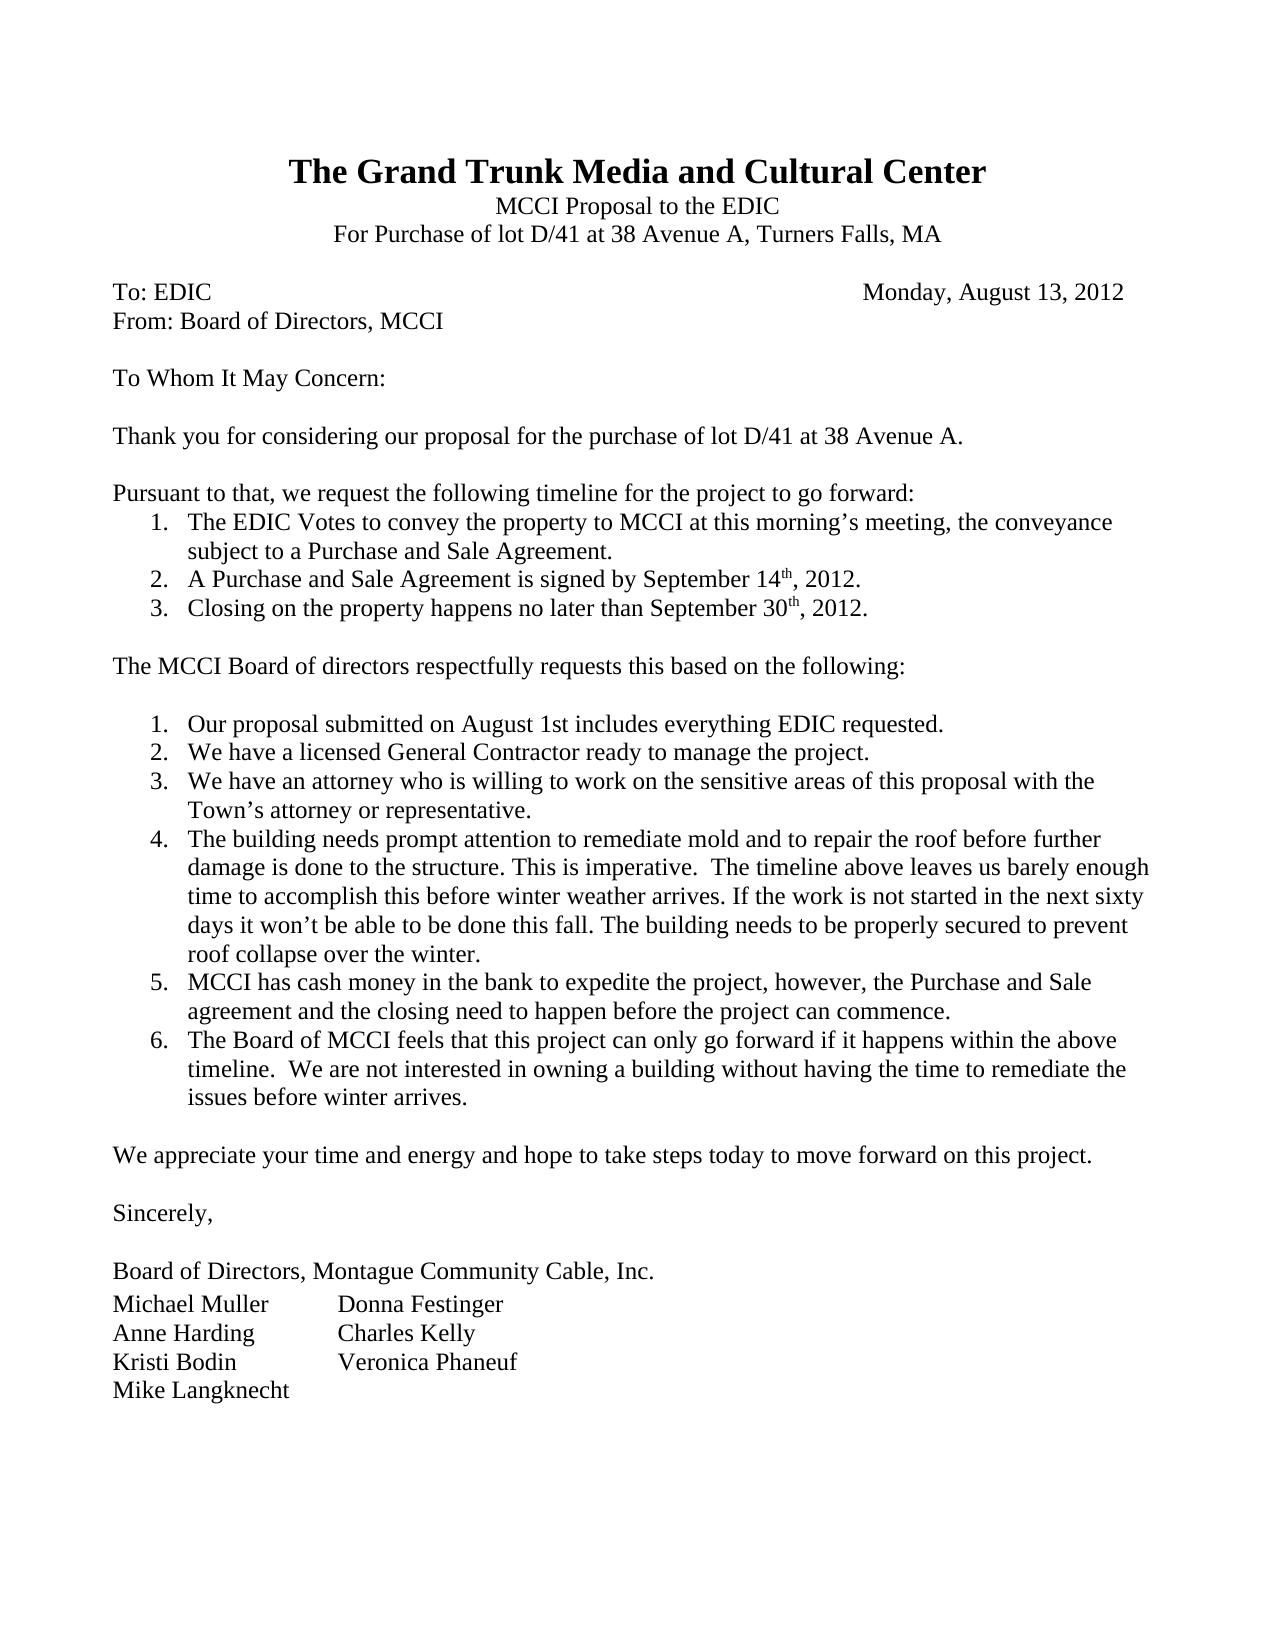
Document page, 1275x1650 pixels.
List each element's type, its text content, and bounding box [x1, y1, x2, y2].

text The MCCI Board of directors respectfully requests this based on the following: [112, 651, 1162, 679]
text Sincerely, [112, 1198, 1162, 1227]
text To Whom It May Concern: [112, 363, 1162, 392]
list The EDIC Votes to convey the property to MCCI at this morning’s meeting, the conveyance subject to a Purchase and Sale Agreement. [150, 507, 1162, 564]
text Michael Muller Donna Festinger [112, 1289, 1162, 1318]
text The Grand Trunk Media and Cultural Center [112, 150, 1162, 191]
text Board of Directors, Montague Community Cable, Inc. [112, 1256, 1162, 1285]
list A Purchase and Sale Agreement is signed by September 14th, 2012. [150, 564, 1162, 593]
list MCCI has cash money in the bank to expedite the project, however, the Purchase and Sale agreement and the closing need to happen before the project can commence. [150, 967, 1162, 1025]
text Pursuant to that, we request the following timeline for the project to go forward: [112, 478, 1162, 507]
text For Purchase of lot D/41 at 38 Avenue A, Turners Falls, MA [112, 219, 1162, 248]
text MCCI Proposal to the EDIC [112, 191, 1162, 219]
list We have a licensed General Contractor ready to manage the project. [150, 737, 1162, 766]
text Anne Harding Charles Kelly [112, 1318, 1162, 1347]
text Mike Langknecht [112, 1375, 1162, 1404]
text Kristi Bodin Veronica Phaneuf [112, 1347, 1162, 1375]
text From: Board of Directors, MCCI [112, 306, 1162, 334]
list The building needs prompt attention to remediate mold and to repair the roof before further damage is done to the structure. This is imperative. The timeline above leaves us barely enough time to accomplish this before winter weather arrives. If the work is not started in the next sixty days it won’t be able to be done this fall. The building needs to be properly secured to prevent roof collapse over the winter. [150, 824, 1162, 967]
list Closing on the property happens no later than September 30th, 2012. [150, 593, 1162, 622]
text Thank you for considering our proposal for the purchase of lot D/41 at 38 Avenue A. [112, 421, 1162, 449]
list We have an attorney who is willing to work on the sensitive areas of this proposal with the Town’s attorney or representative. [150, 766, 1162, 824]
list The Board of MCCI feels that this project can only go forward if it happens within the above timeline. We are not interested in owning a building without having the time to remediate the issues before winter arrives. [150, 1025, 1162, 1111]
list Our proposal submitted on August 1st includes everything EDIC requested. [150, 709, 1162, 737]
text We appreciate your time and energy and hope to take steps today to move forward on this project. [112, 1140, 1162, 1169]
text To: EDIC Monday, August 13, 2012 [112, 277, 1162, 306]
